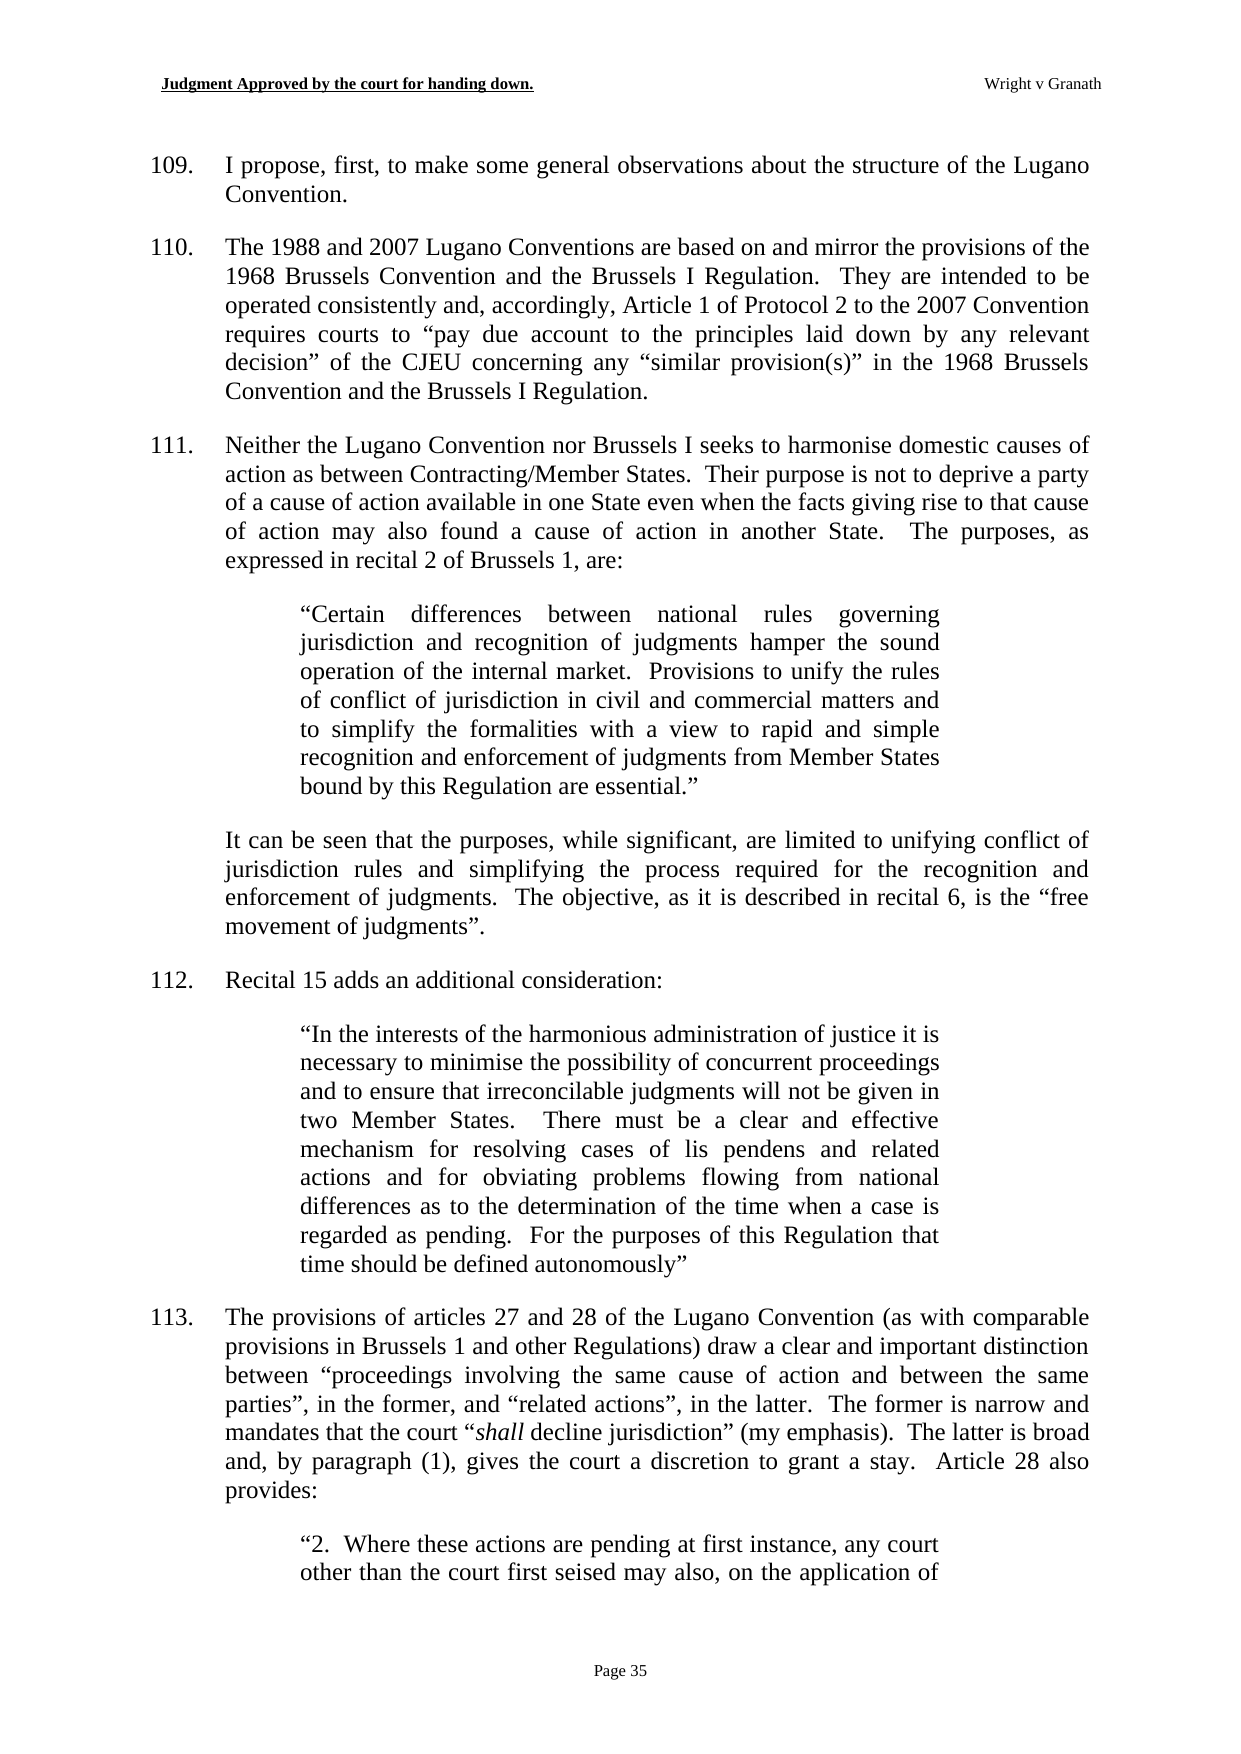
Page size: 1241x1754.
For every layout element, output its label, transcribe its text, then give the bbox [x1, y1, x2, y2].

text The provisions of articles 27 and 28 of the Lugano Convention (as with comparable provisions in Brussels 1 and other Regulations) draw a clear and important distinction between “proceedings involving the same cause of action and between the same parties”, in the former, and “related actions”, in the latter. The former is narrow and mandates that the court “shall decline jurisdiction” (my emphasis). The latter is broad and, by paragraph (1), gives the court a discretion to grant a stay. Article 28 also provides: [150, 1302, 1090, 1504]
list It can be seen that the purposes, while significant, are limited to unifying conflict of jurisdiction rules and simplifying the process required for the recognition and enforcement of judgments. The objective, as it is described in recital 6, is the “free movement of judgments”. [225, 825, 1090, 940]
text Recital 15 adds an additional consideration: [150, 965, 1090, 994]
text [300, 1529, 940, 1586]
text “In the interests of the harmonious administration of justice it is necessary to minimise the possibility of concurrent proceedings and to ensure that irreconcilable judgments will not be given in two Member States. There must be a clear and effective mechanism for resolving cases of lis pendens and related actions and for obviating problems flowing from national differences as to the determination of the time when a case is regarded as pending. For the purposes of this Regulation that time should be defined autonomously” [300, 1019, 940, 1277]
text Neither the Lugano Convention nor Brussels I seeks to harmonise domestic causes of action as between Contracting/Member States. Their purpose is not to deprive a party of a cause of action available in one State even when the facts giving rise to that cause of action may also found a cause of action in another State. The purposes, as expressed in recital 2 of Brussels 1, are: [150, 430, 1090, 574]
text “Certain differences between national rules governing jurisdiction and recognition of judgments hamper the sound operation of the internal market. Provisions to unify the rules of conflict of jurisdiction in civil and commercial matters and to simplify the formalities with a view to rapid and simple recognition and enforcement of judgments from Member States bound by this Regulation are essential.” [300, 599, 940, 800]
text The 1988 and 2007 Lugano Conventions are based on and mirror the provisions of the 1968 Brussels Convention and the Brussels I Regulation. They are intended to be operated consistently and, accordingly, Article 1 of Protocol 2 to the 2007 Convention requires courts to “pay due account to the principles laid down by any relevant decision” of the CJEU concerning any “similar provision(s)” in the 1968 Brussels Convention and the Brussels I Regulation. [150, 232, 1090, 405]
text I propose, first, to make some general observations about the structure of the Lugano Convention. [150, 150, 1090, 207]
